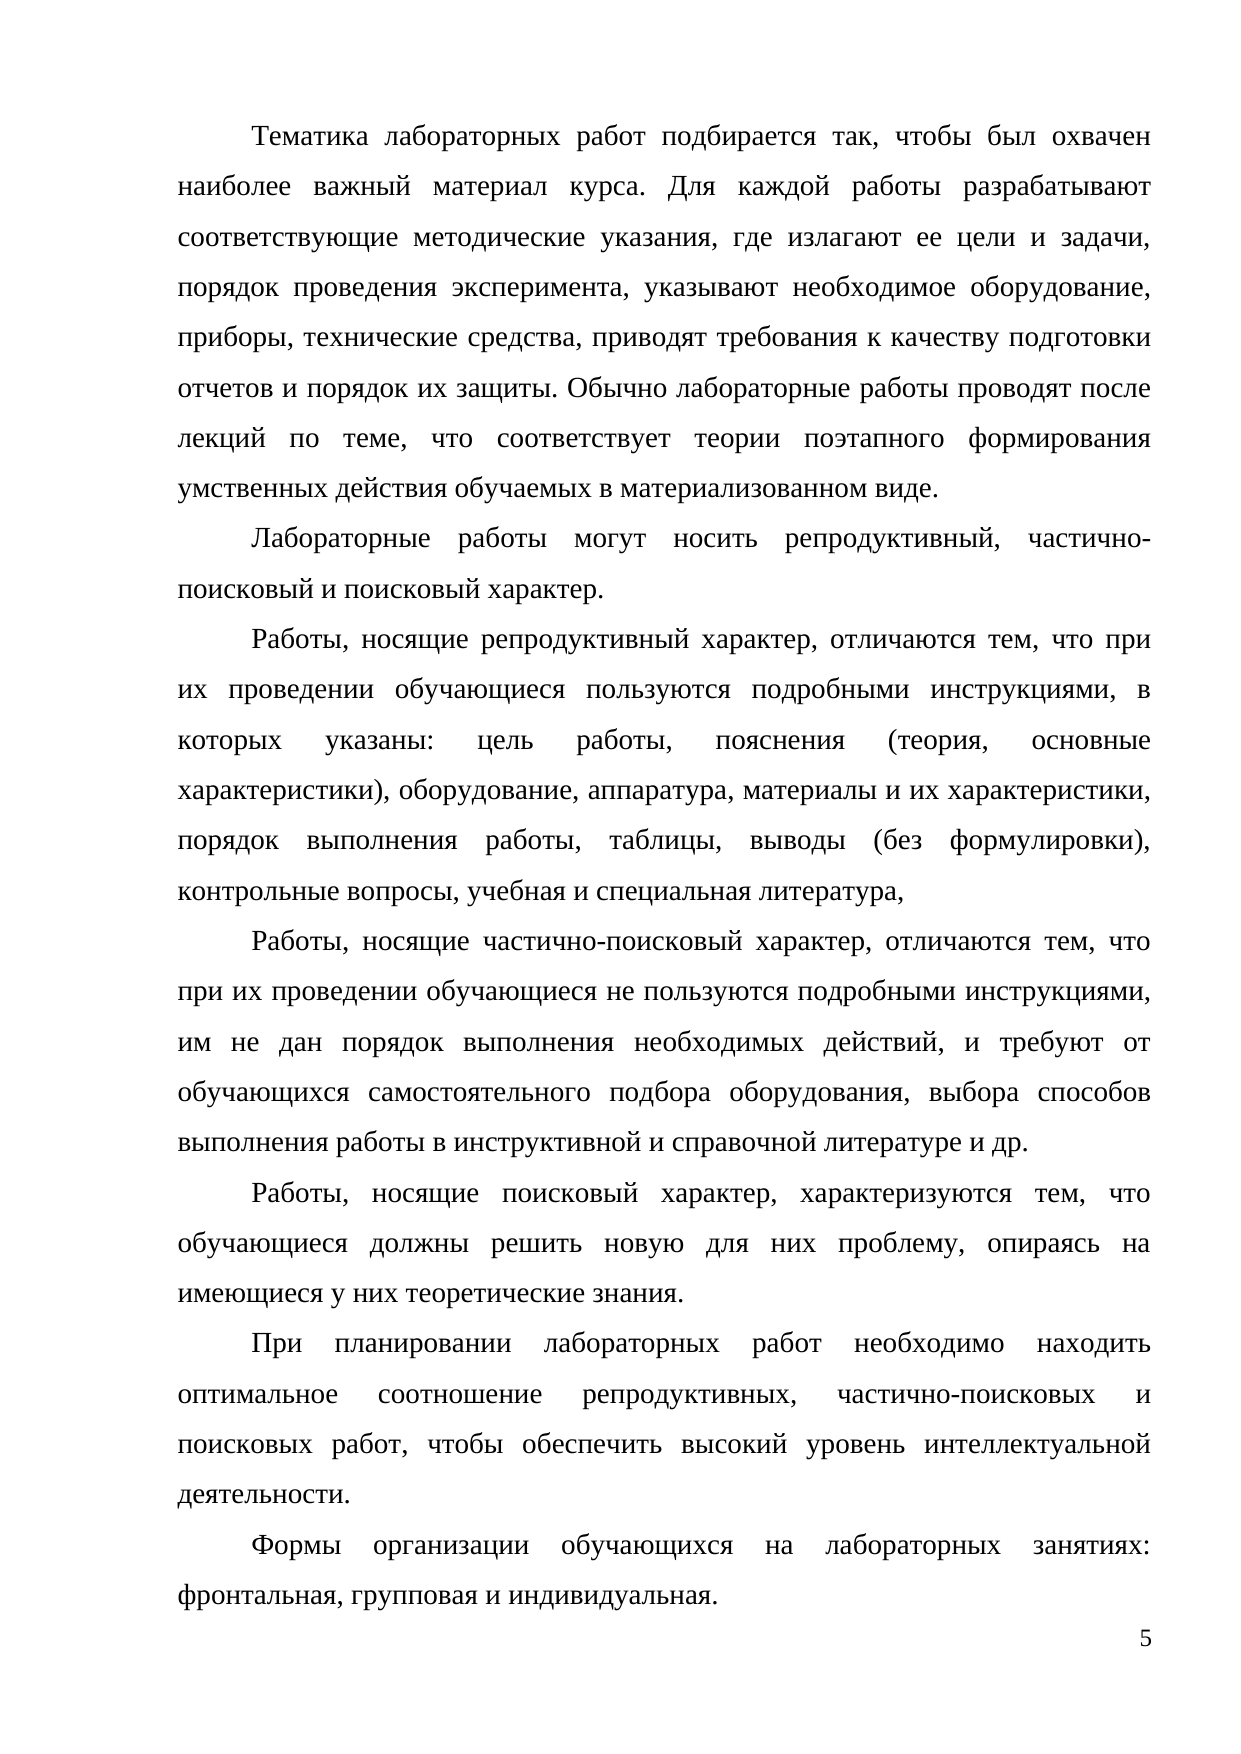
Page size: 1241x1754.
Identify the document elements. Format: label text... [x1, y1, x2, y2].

text Работы, носящие частично-поисковый характер, отличаются тем, что при их проведении обучающиеся не пользуются подробными инструкциями, им не дан порядок выполнения необходимых действий, и требуют от обучающихся самостоятельного подбора оборудования, выбора способов выполнения работы в инструктивной и справочной литературе и др. [177, 923, 1152, 1158]
text Формы организации обучающихся на лабораторных занятиях: фронтальная, групповая и индивидуальная. [177, 1527, 1152, 1611]
text Тематика лабораторных работ подбирается так, чтобы был охвачен наиболее важный материал курса. Для каждой работы разрабатывают соответствующие методические указания, где излагают ее цели и задачи, порядок проведения эксперимента, указывают необходимое оборудование, приборы, технические средства, приводят требования к качеству подготовки отчетов и порядок их защиты. Обычно лабораторные работы проводят после лекций по теме, что соответствует теории поэтапного формирования умственных действия обучаемых в материализованном виде. [177, 118, 1152, 504]
text Работы, носящие репродуктивный характер, отличаются тем, что при их проведении обучающиеся пользуются подробными инструкциями, в которых указаны: цель работы, пояснения (теория, основные характеристики), оборудование, аппаратура, материалы и их характеристики, порядок выполнения работы, таблицы, выводы (без формулировки), контрольные вопросы, учебная и специальная литература, [177, 621, 1152, 906]
text Работы, носящие поисковый характер, характеризуются тем, что обучающиеся должны решить новую для них проблему, опираясь на имеющиеся у них теоретические знания. [177, 1175, 1152, 1309]
text При планировании лабораторных работ необходимо находить оптимальное соотношение репродуктивных, частично-поисковых и поисковых работ, чтобы обеспечить высокий уровень интеллектуальной деятельности. [177, 1326, 1152, 1510]
text Лабораторные работы могут носить репродуктивный, частично-поисковый и поисковый характер. [177, 521, 1152, 604]
